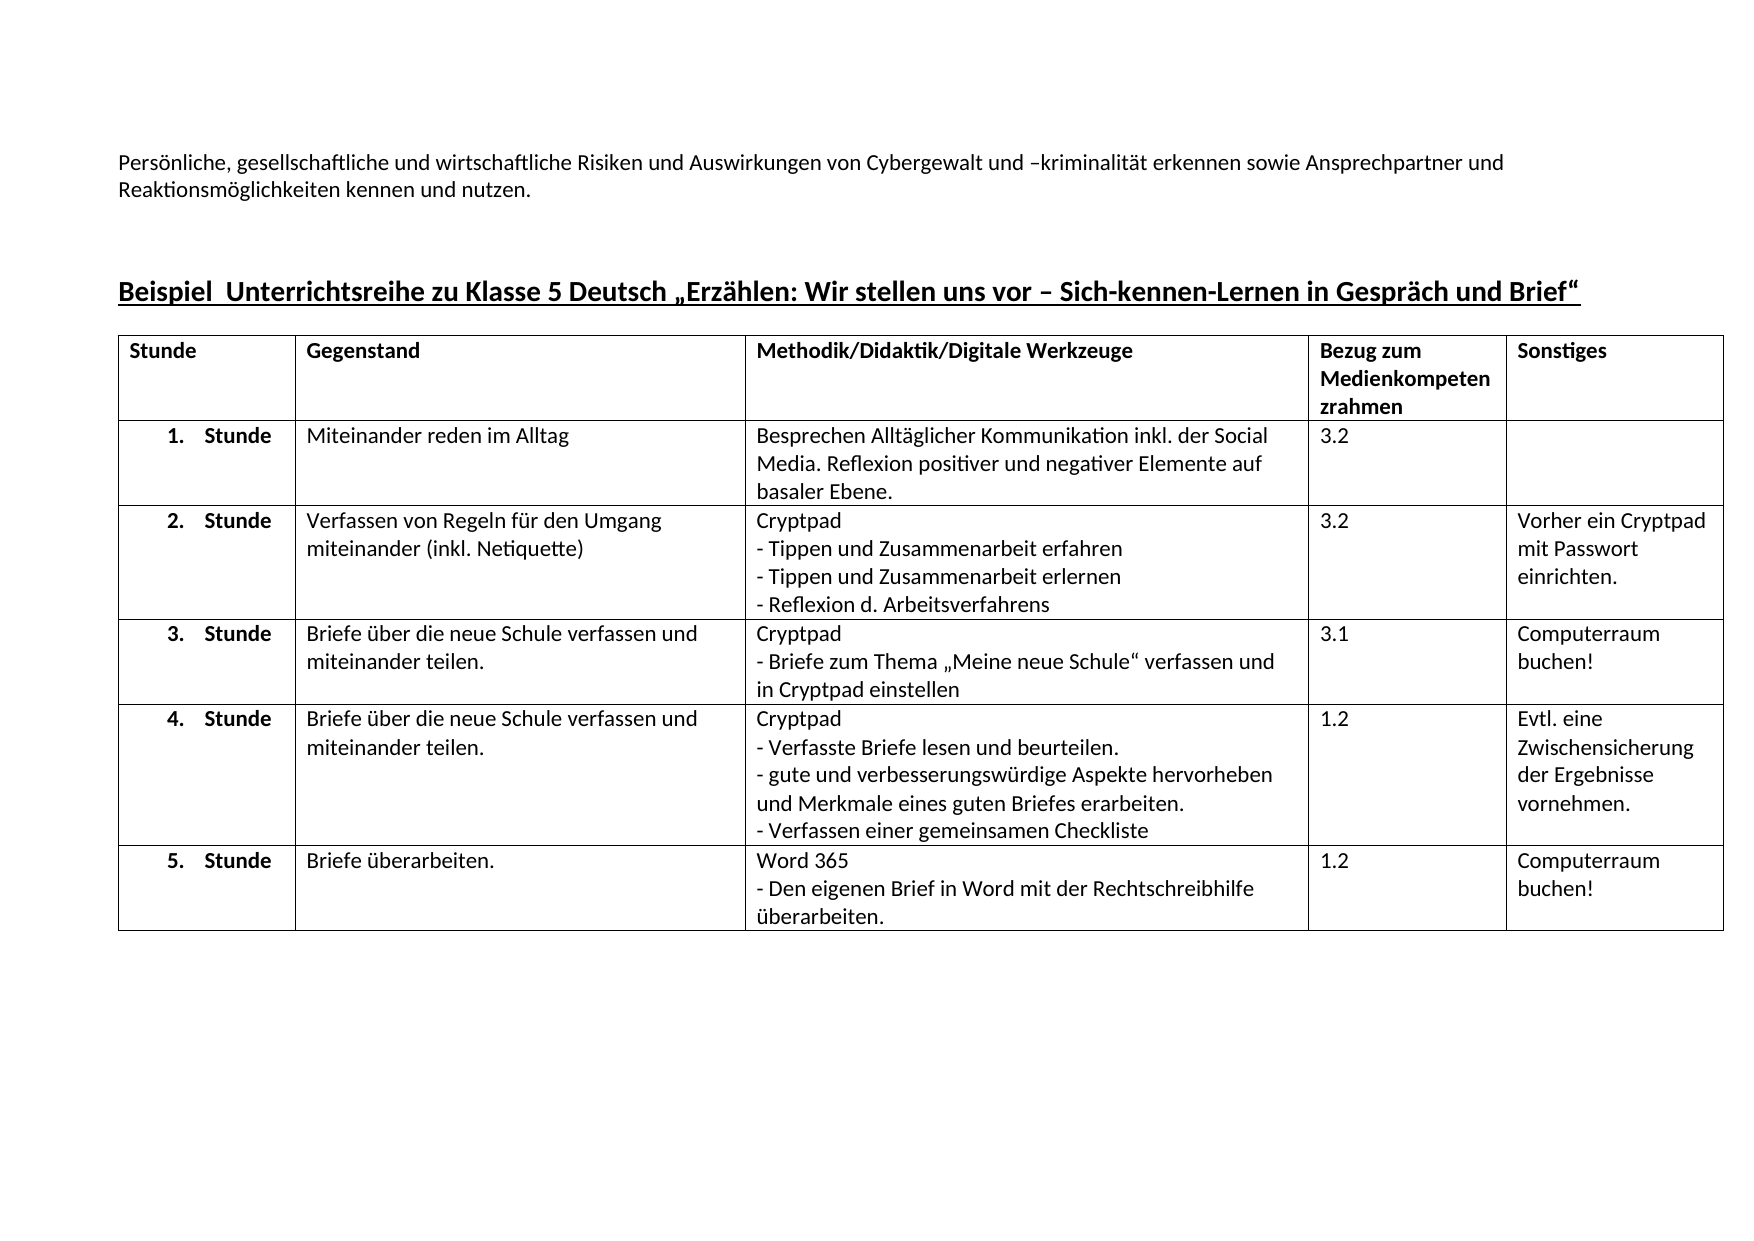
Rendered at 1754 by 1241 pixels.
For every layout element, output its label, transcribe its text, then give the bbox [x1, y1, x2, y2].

table_cell Briefe über die neue Schule verfassen und miteinander teilen. [296, 620, 745, 703]
table_cell Besprechen Alltäglicher Kommunikation inkl. der Social Media. Reflexion positiver und negativer Elemente auf basaler Ebene. [746, 421, 1308, 505]
text Persönliche, gesellschaftliche und wirtschaftliche Risiken und Auswirkungen von Cybergewalt und –kriminalität erkennen sowie Ansprechpartner und Reaktionsmöglichkeiten kennen und nutzen. [118, 148, 1606, 204]
table_cell 1.2 [1309, 705, 1506, 845]
table_header Methodik/Didaktik/Digitale Werkzeuge [746, 336, 1308, 420]
table_cell Computerraum buchen! [1507, 846, 1723, 930]
table_cell Verfassen von Regeln für den Umgang miteinander (inkl. Netiquette) [296, 506, 745, 618]
table_header Bezug zum Medienkompetenzrahmen [1309, 336, 1506, 420]
table_cell Stunde [119, 620, 295, 703]
table_cell 3.1 [1309, 620, 1506, 703]
table_cell Computerraum buchen! [1507, 620, 1723, 703]
table_cell 3.2 [1309, 506, 1506, 618]
table_header Stunde [119, 336, 295, 420]
table_cell Vorher ein Cryptpad mit Passwort einrichten. [1507, 506, 1723, 618]
text Beispiel Unterrichtsreihe zu Klasse 5 Deutsch „Erzählen: Wir stellen uns vor – Sich-kennen-Lernen in Gespräch und Brief“ [118, 273, 1606, 309]
table_cell Briefe überarbeiten. [296, 846, 745, 930]
table_cell Stunde [119, 506, 295, 618]
table_cell 1.2 [1309, 846, 1506, 930]
table_cell Briefe über die neue Schule verfassen und miteinander teilen. [296, 705, 745, 845]
table_cell Cryptpad - Briefe zum Thema „Meine neue Schule“ verfassen und in Cryptpad einstellen [746, 620, 1308, 703]
table_cell Stunde [119, 846, 295, 930]
table_cell Cryptpad - Tippen und Zusammenarbeit erfahren - Tippen und Zusammenarbeit erlernen - Reflexion d. Arbeitsverfahrens [746, 506, 1308, 618]
table_cell Stunde [119, 421, 295, 505]
table_cell Cryptpad - Verfasste Briefe lesen und beurteilen. - gute und verbesserungswürdige Aspekte hervorheben und Merkmale eines guten Briefes erarbeiten. - Verfassen einer gemeinsamen Checkliste [746, 705, 1308, 845]
table_cell Miteinander reden im Alltag [296, 421, 745, 505]
table_cell 3.2 [1309, 421, 1506, 505]
table_header Gegenstand [296, 336, 745, 420]
table_cell [1507, 421, 1723, 505]
table_cell Stunde [119, 705, 295, 845]
table_header Sonstiges [1507, 336, 1723, 420]
table_cell Evtl. eine Zwischensicherung der Ergebnisse vornehmen. [1507, 705, 1723, 845]
table_cell Word 365 - Den eigenen Brief in Word mit der Rechtschreibhilfe überarbeiten. [746, 846, 1308, 930]
